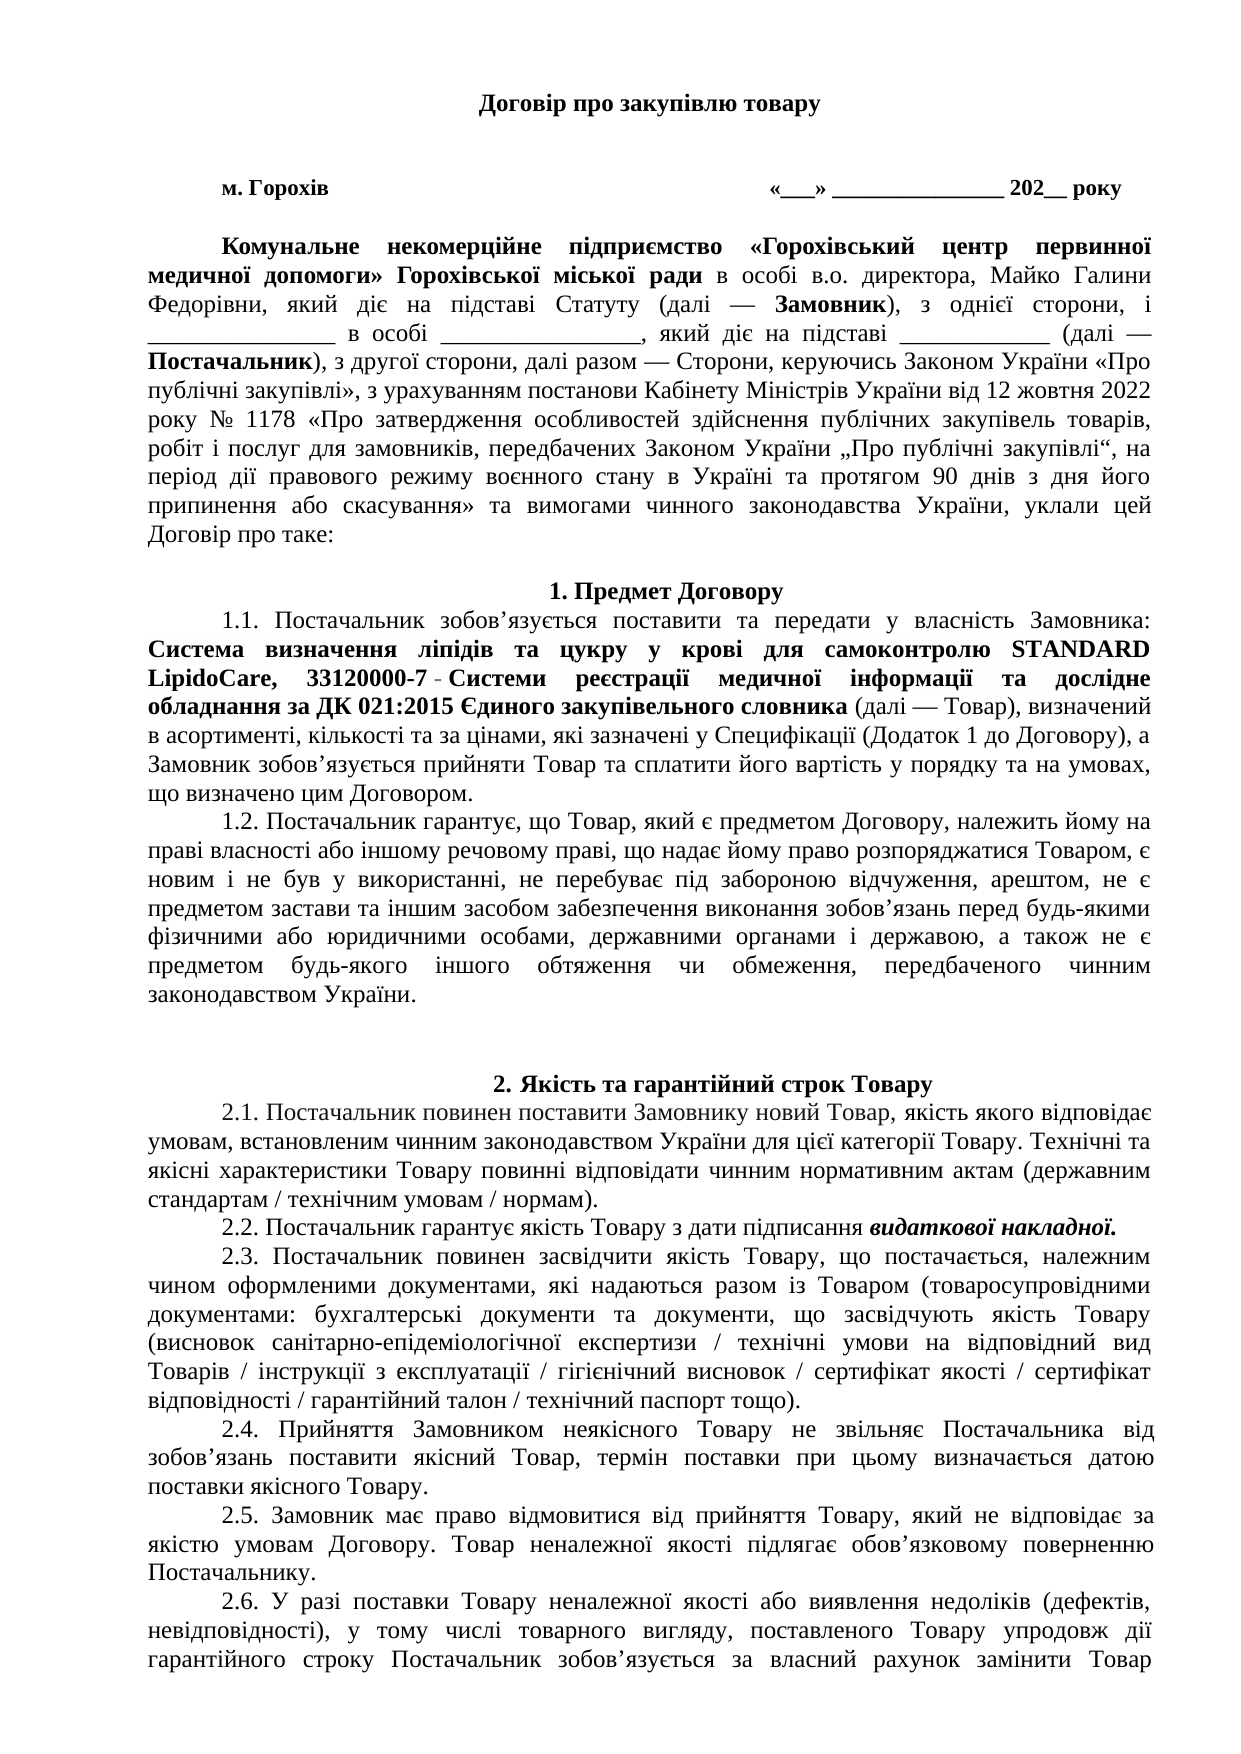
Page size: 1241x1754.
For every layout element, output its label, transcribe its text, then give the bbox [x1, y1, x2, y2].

text 2.3. Постачальник повинен засвідчити якість Товару, що постачається, належним чином оформленими документами, які надаються разом із Товаром (товаросупровідними документами: бухгалтерські документи та документи, що засвідчують якість Товару (висновок санітарно-епідеміологічної експертизи / технічні умови на відповідний вид Товарів / інструкції з експлуатації / гігієнічний висновок / сертифікат якості / сертифікат відповідності / гарантійний талон / технічний паспорт тощо). [148, 1241, 1152, 1414]
text м. Горохів «___» _______________ 202__ року [148, 174, 1152, 201]
text 1. Предмет Договору [148, 576, 1155, 605]
text 2.1. Постачальник повинен поставити Замовнику новий Товар, якість якого відповідає умовам, встановленим чинним законодавством України для цієї категорії Товару. Технічні та якісні характеристики Товару повинні відповідати чинним нормативним актам (державним стандартам / технічним умовам / нормам). [148, 1097, 1152, 1212]
text 2.2. Постачальник гарантує якість Товару з дати підписання видаткової накладної. [148, 1212, 1152, 1241]
text 1.2. Постачальник гарантує, що Товар, який є предметом Договору, належить йому на праві власності або іншому речовому праві, що надає йому право розпоряджатися Товаром, є новим і не був у використанні, не перебуває під забороною відчуження, арештом, не є предметом застави та іншим засобом забезпечення виконання зобов’язань перед будь-якими фізичними або юридичними особами, державними органами і державою, а також не є предметом будь-якого іншого обтяження чи обмеження, передбаченого чинним законодавством України. [148, 806, 1152, 1008]
text 1.1. Постачальник зобов’язується поставити та передати у власність Замовника: Система визначення ліпідів та цукру у крові для самоконтролю STANDARD LipidoCare, 33120000-7 - Системи реєстрації медичної інформації та дослідне обладнання за ДК 021:2015 Єдиного закупівельного словника (далі — Товар), визначений в асортименті, кількості та за цінами, які зазначені у Специфікації (Додаток 1 до Договору), а Замовник зобов’язується прийняти Товар та сплатити його вартість у порядку та на умовах, що визначено цим Договором. [148, 663, 1152, 806]
text 2.5. Замовник має право відмовитися від прийняття Товару, який не відповідає за якістю умовам Договору. Товар неналежної якості підлягає обов’язковому поверненню Постачальнику. [148, 1500, 1155, 1586]
text Комунальне некомерційне підприємство «Горохівський центр первинної медичної допомоги» Горохівської міської ради в особі в.о. директора, Майко Галини Федорівни, який діє на підставі Статуту (далі — Замовник), з однієї сторони, і _______________ в особі ________________, який діє на підставі ____________ (далі — Постачальник), з другої сторони, далі разом — Сторони, керуючись Законом України «Про публічні закупівлі», з урахуванням постанови Кабінету Міністрів України від 12 жовтня 2022 року № 1178 «Про затвердження особливостей здійснення публічних закупівель товарів, робіт і послуг для замовників, передбачених Законом України „Про публічні закупівлі“, на період дії правового режиму воєнного стану в Україні та протягом 90 днів з дня його припинення або скасування» та вимогами чинного законодавства України, уклали цей Договір про таке: [148, 231, 1152, 548]
list Якість та гарантійний строк Товару [241, 1069, 1155, 1097]
text 2.4. Прийняття Замовником неякісного Товару не звільняє Постачальника від зобов’язань поставити якісний Товар, термін поставки при цьому визначається датою поставки якісного Товару. [148, 1414, 1155, 1500]
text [148, 1586, 1152, 1672]
text Договір про закупівлю товару [148, 88, 1152, 117]
